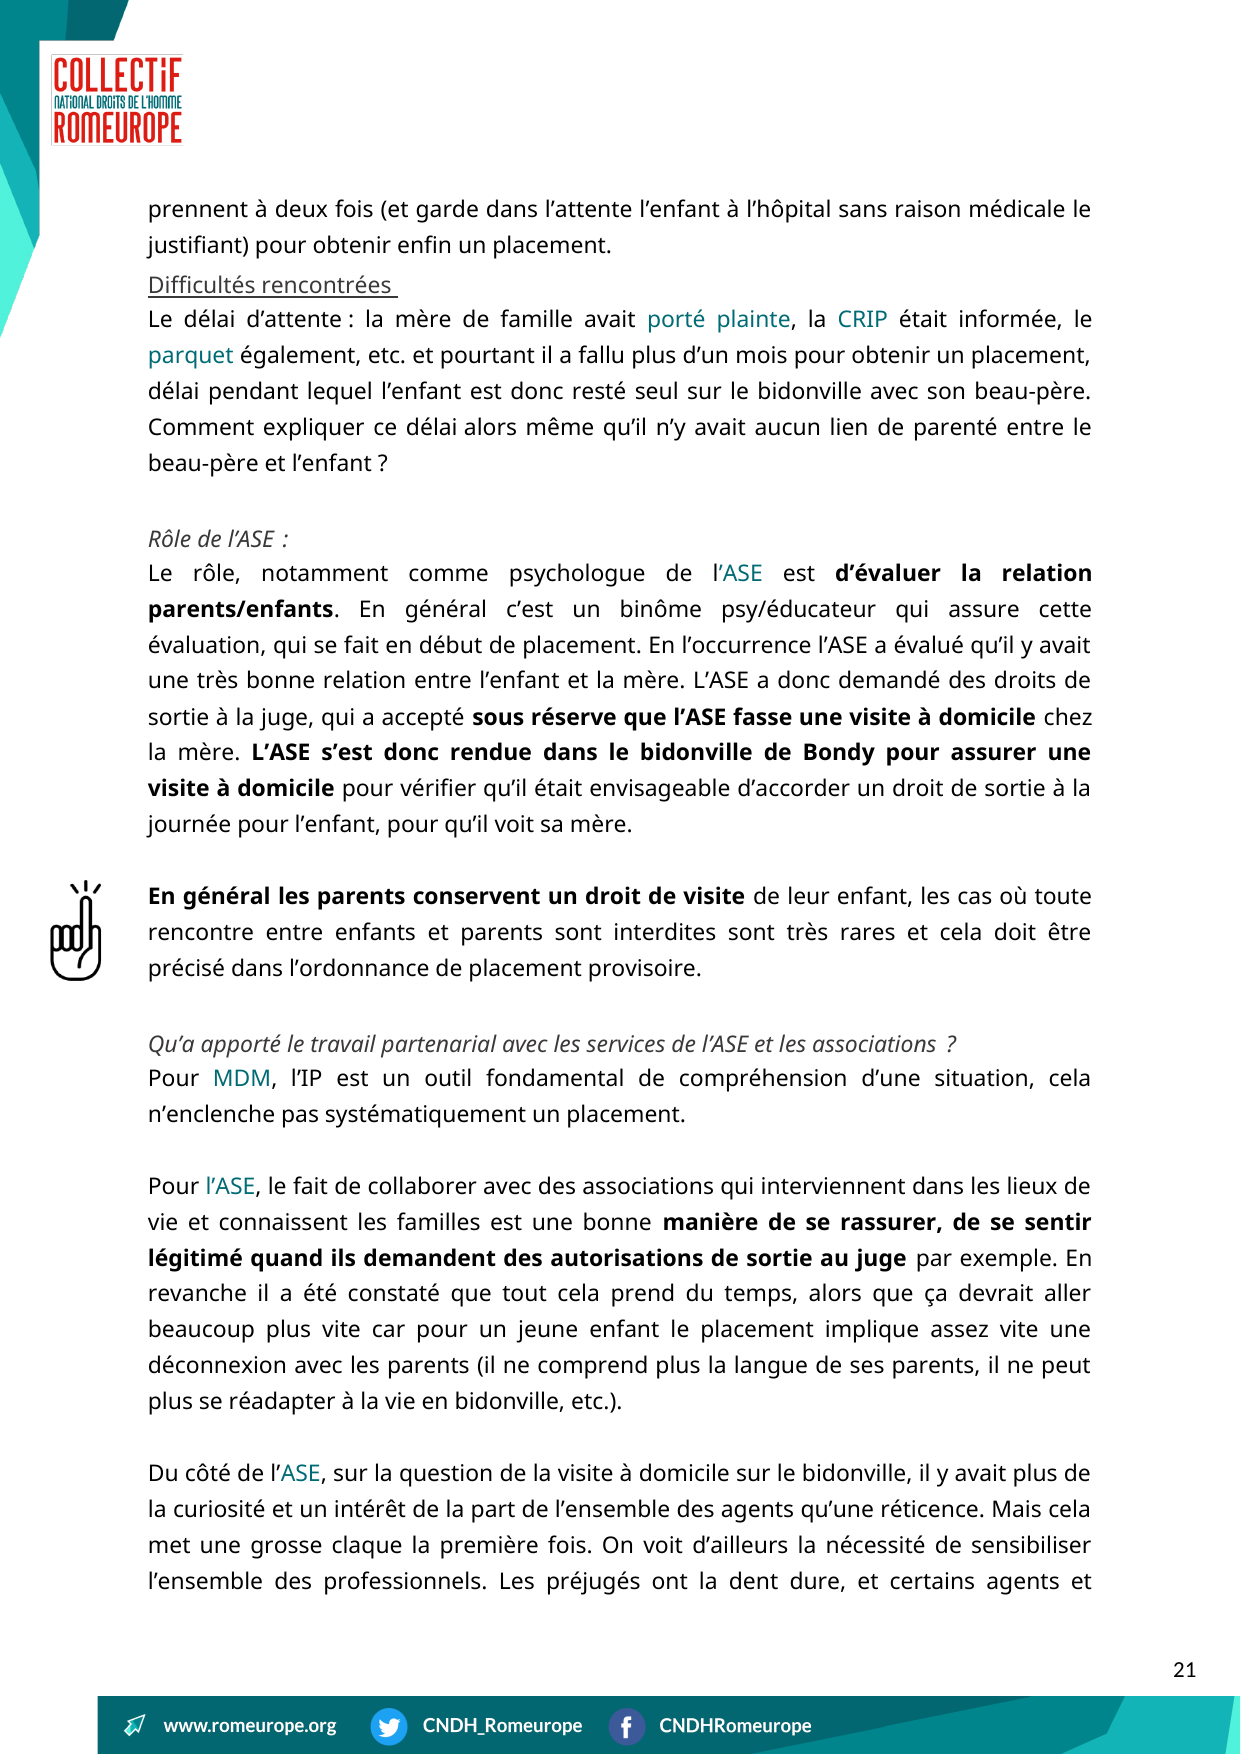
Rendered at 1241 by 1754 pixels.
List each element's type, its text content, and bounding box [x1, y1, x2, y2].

subtitle Rôle de l’ASE : [148, 523, 1093, 554]
text Le rôle, notamment comme psychologue de l’ASE est d’évaluer la relation parents/enfants. En général c’est un binôme psy/éducateur qui assure cette évaluation, qui se fait en début de placement. En l’occurrence l’ASE a évalué qu’il y avait une très bonne relation entre l’enfant et la mère. L’ASE a donc demandé des droits de sortie à la juge, qui a accepté sous réserve que l’ASE fasse une visite à domicile chez la mère. L’ASE s’est donc rendue dans le bidonville de Bondy pour assurer une visite à domicile pour vérifier qu’il était envisageable d’accorder un droit de sortie à la journée pour l’enfant, pour qu’il voit sa mère. [148, 557, 1093, 839]
text Pour MDM, l’IP est un outil fondamental de compréhension d’une situation, cela n’enclenche pas systématiquement un placement. [148, 1062, 1093, 1129]
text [148, 193, 1093, 261]
subtitle Difficultés rencontrées [148, 269, 1093, 301]
picture [19, 874, 132, 986]
text Le délai d’attente : la mère de famille avait porté plainte, la CRIP était informée, le parquet également, etc. et pourtant il a fallu plus d’un mois pour obtenir un placement, délai pendant lequel l’enfant est donc resté seul sur le bidonville avec son beau-père. Comment expliquer ce délai alors même qu’il n’y avait aucun lien de parenté entre le beau-père et l’enfant ? [148, 303, 1093, 478]
subtitle Qu’a apporté le travail partenarial avec les services de l’ASE et les associations ? [148, 1028, 1093, 1059]
picture [0, 0, 184, 338]
text En général les parents conservent un droit de visite de leur enfant, les cas où toute rencontre entre enfants et parents sont interdites sont très rares et cela doit être précisé dans l’ordonnance de placement provisoire. [148, 880, 1093, 983]
picture [97, 1696, 1241, 1754]
text Pour l’ASE, le fait de collaborer avec des associations qui interviennent dans les lieux de vie et connaissent les familles est une bonne manière de se rassurer, de se sentir légitimé quand ils demandent des autorisations de sortie au juge par exemple. En revanche il a été constaté que tout cela prend du temps, alors que ça devrait aller beaucoup plus vite car pour un jeune enfant le placement implique assez vite une déconnexion avec les parents (il ne comprend plus la langue de ses parents, il ne peut plus se réadapter à la vie en bidonville, etc.). [148, 1169, 1093, 1416]
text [148, 1457, 1093, 1596]
